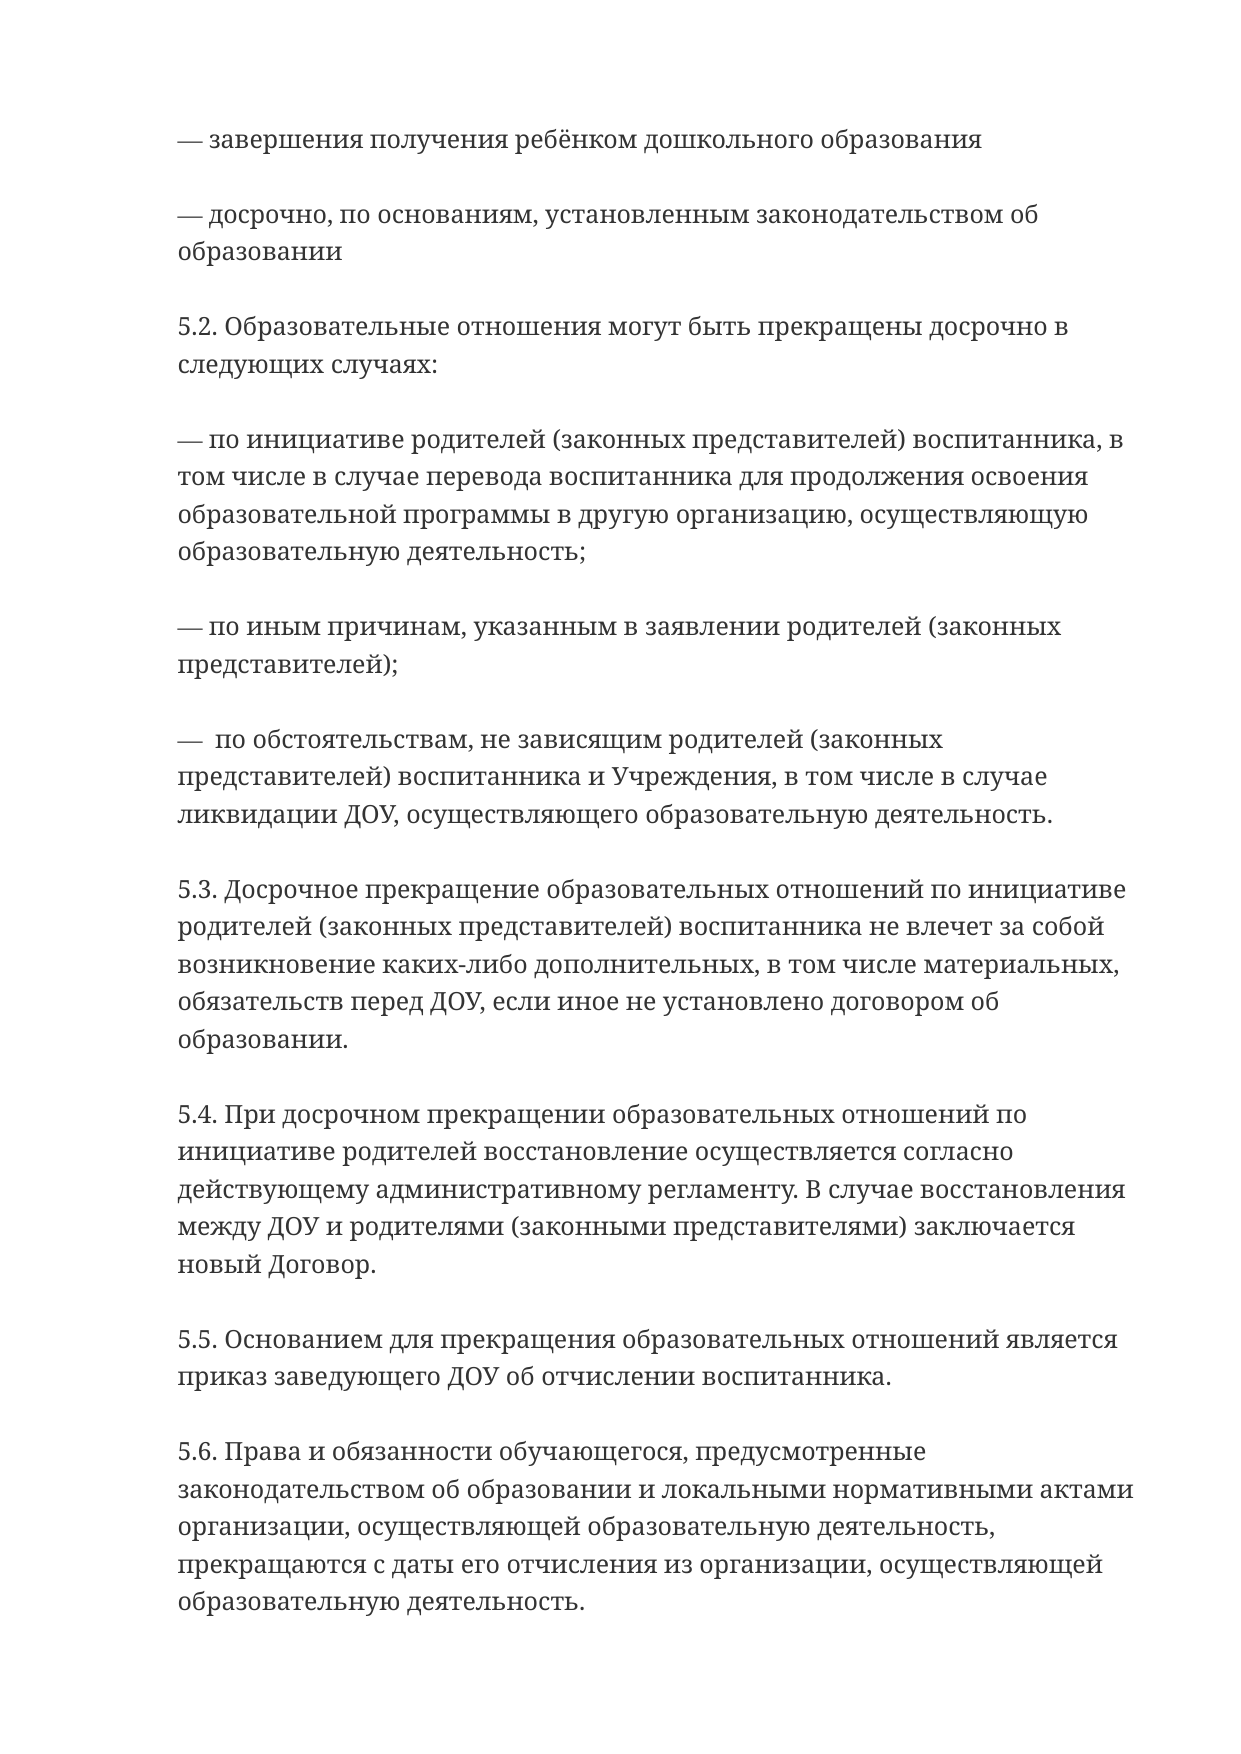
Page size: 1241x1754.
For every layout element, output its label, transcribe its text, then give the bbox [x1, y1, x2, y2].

text 5.6. Права и обязанности обучающегося, предусмотренные законодательством об образовании и локальными нормативными актами организации, осуществляющей образовательную деятельность, прекращаются с даты его отчисления из организации, осуществляющей образовательную деятельность. [177, 1431, 1152, 1618]
text 5.5. Основанием для прекращения образовательных отношений является приказ заведующего ДОУ об отчислении воспитанника. [177, 1318, 1152, 1393]
text — по иным причинам, указанным в заявлении родителей (законных представителей); [177, 606, 1152, 681]
text — завершения получения ребёнком дошкольного образования [177, 118, 1152, 156]
text 5.2. Образовательные отношения могут быть прекращены досрочно в следующих случаях: [177, 306, 1152, 381]
text 5.4. При досрочном прекращении образовательных отношений по инициативе родителей восстановление осуществляется согласно действующему административному регламенту. В случае восстановления между ДОУ и родителями (законными представителями) заключается новый Договор. [177, 1093, 1152, 1281]
text — досрочно, по основаниям, установленным законодательством об образовании [177, 193, 1152, 268]
text — по инициативе родителей (законных представителей) воспитанника, в том числе в случае перевода воспитанника для продолжения освоения образовательной программы в другую организацию, осуществляющую образовательную деятельность; [177, 418, 1152, 568]
text 5.3. Досрочное прекращение образовательных отношений по инициативе родителей (законных представителей) воспитанника не влечет за собой возникновение каких-либо дополнительных, в том числе материальных, обязательств перед ДОУ, если иное не установлено договором об образовании. [177, 868, 1152, 1056]
text — по обстоятельствам, не зависящим родителей (законных представителей) воспитанника и Учреждения, в том числе в случае ликвидации ДОУ, осуществляющего образовательную деятельность. [177, 718, 1152, 831]
